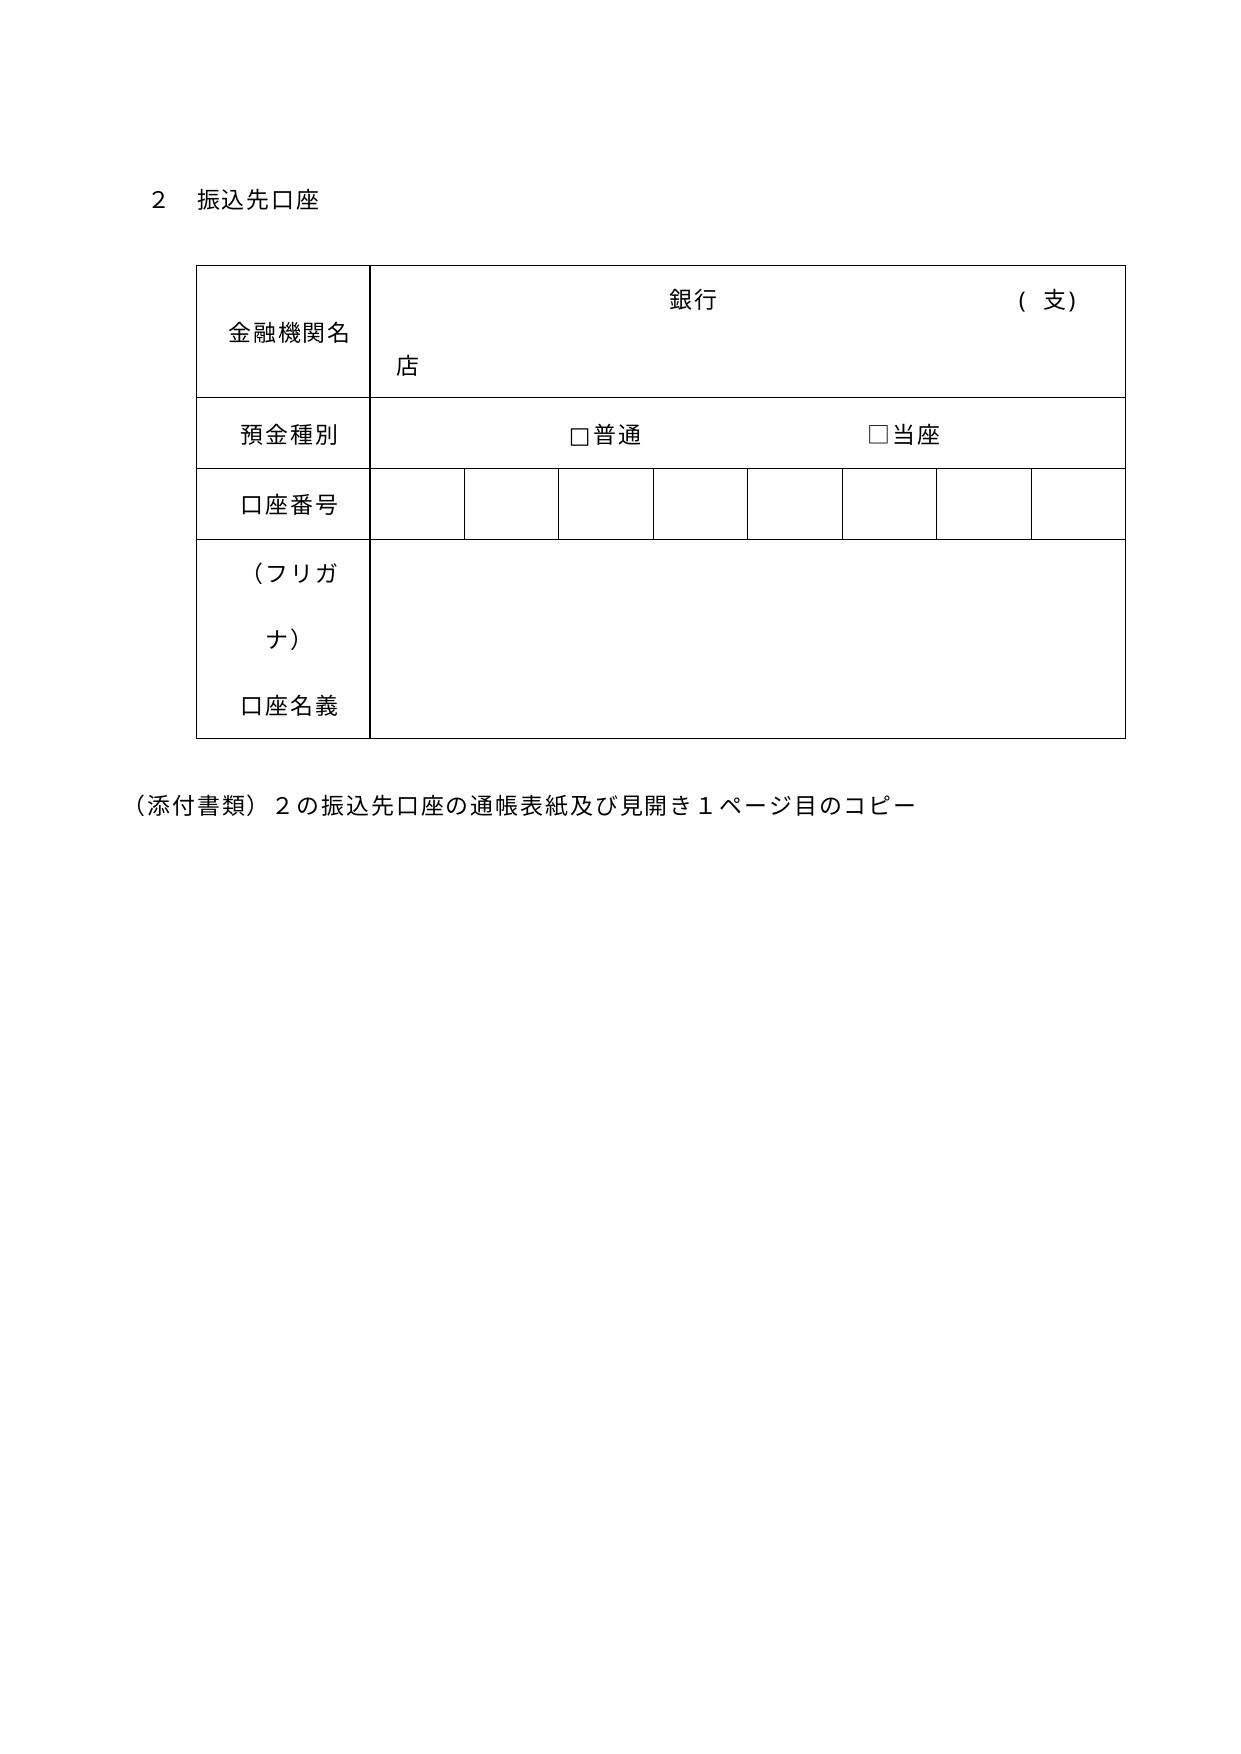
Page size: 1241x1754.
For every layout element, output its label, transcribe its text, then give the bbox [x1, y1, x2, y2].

table_cell （フリガナ） 口座名義 [197, 540, 369, 737]
text （添付書類）２の振込先口座の通帳表紙及び見開き１ページ目のコピー [122, 771, 1118, 837]
table_header 銀行 (支)店 [371, 266, 1125, 397]
table_cell [1032, 469, 1125, 539]
text ２ 振込先口座 [126, 166, 1118, 232]
table_cell [748, 469, 842, 539]
table_cell [654, 469, 747, 539]
table_cell 口座番号 [197, 469, 369, 539]
table_cell 預金種別 [197, 398, 369, 468]
table_header 金融機関名 [197, 266, 369, 397]
table_cell [937, 469, 1031, 539]
table_cell □普通 □当座 [371, 398, 1125, 468]
table_cell [843, 469, 936, 539]
table_cell [559, 469, 653, 539]
table_cell [371, 469, 464, 539]
table_cell [465, 469, 558, 539]
table_cell [371, 540, 1125, 737]
